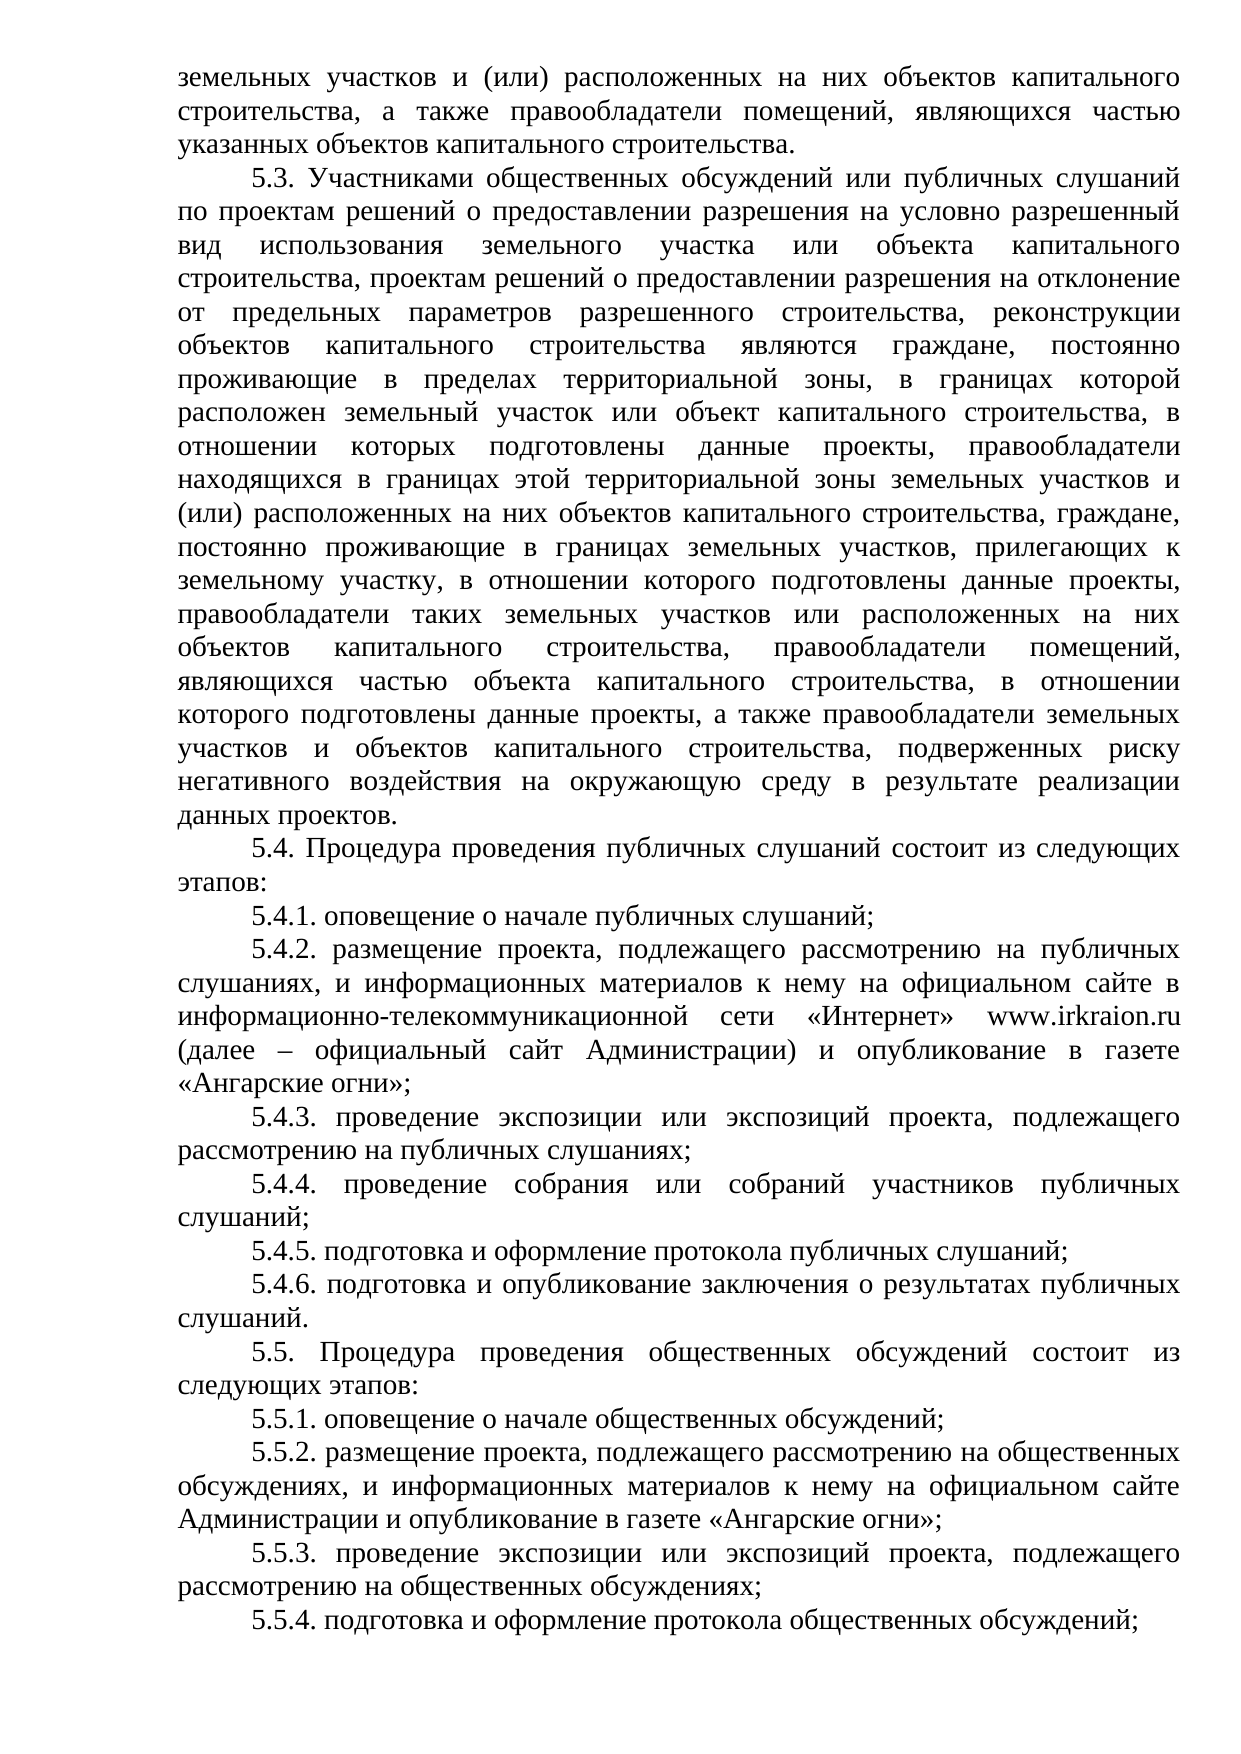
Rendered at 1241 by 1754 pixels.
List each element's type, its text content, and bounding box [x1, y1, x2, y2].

text 5.4.6. подготовка и опубликование заключения о результатах публичных слушаний. [177, 1267, 1181, 1334]
text 5.4.4. проведение собрания или собраний участников публичных слушаний; [177, 1166, 1181, 1233]
text 5.4.1. оповещение о начале публичных слушаний; [177, 898, 1181, 931]
text 5.4.5. подготовка и оформление протокола публичных слушаний; [177, 1233, 1181, 1267]
text 5.3. Участниками общественных обсуждений или публичных слушаний по проектам решений о предоставлении разрешения на условно разрешенный вид использования земельного участка или объекта капитального строительства, проектам решений о предоставлении разрешения на отклонение от предельных параметров разрешенного строительства, реконструкции объектов капитального строительства являются граждане, постоянно проживающие в пределах территориальной зоны, в границах которой расположен земельный участок или объект капитального строительства, в отношении которых подготовлены данные проекты, правообладатели находящихся в границах этой территориальной зоны земельных участков и (или) расположенных на них объектов капитального строительства, граждане, постоянно проживающие в границах земельных участков, прилегающих к земельному участку, в отношении которого подготовлены данные проекты, правообладатели таких земельных участков или расположенных на них объектов капитального строительства, правообладатели помещений, являющихся частью объекта капитального строительства, в отношении которого подготовлены данные проекты, а также правообладатели земельных участков и объектов капитального строительства, подверженных риску негативного воздействия на окружающую среду в результате реализации данных проектов. [177, 160, 1181, 831]
text 5.5. Процедура проведения общественных обсуждений состоит из следующих этапов: [177, 1334, 1181, 1401]
text 5.5.3. проведение экспозиции или экспозиций проекта, подлежащего рассмотрению на общественных обсуждениях; [177, 1535, 1181, 1602]
text 5.4.2. размещение проекта, подлежащего рассмотрению на публичных слушаниях, и информационных материалов к нему на официальном сайте в информационно-телекоммуникационной сети «Интернет» www.irkraion.ru (далее – официальный сайт Администрации) и опубликование в газете «Ангарские огни»; [177, 931, 1181, 1099]
text 5.5.4. подготовка и оформление протокола общественных обсуждений; [177, 1602, 1181, 1636]
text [177, 59, 1181, 160]
text 5.5.1. оповещение о начале общественных обсуждений; [177, 1401, 1181, 1434]
text 5.4. Процедура проведения публичных слушаний состоит из следующих этапов: [177, 831, 1181, 898]
text 5.5.2. размещение проекта, подлежащего рассмотрению на общественных обсуждениях, и информационных материалов к нему на официальном сайте Администрации и опубликование в газете «Ангарские огни»; [177, 1434, 1181, 1535]
text 5.4.3. проведение экспозиции или экспозиций проекта, подлежащего рассмотрению на публичных слушаниях; [177, 1099, 1181, 1166]
